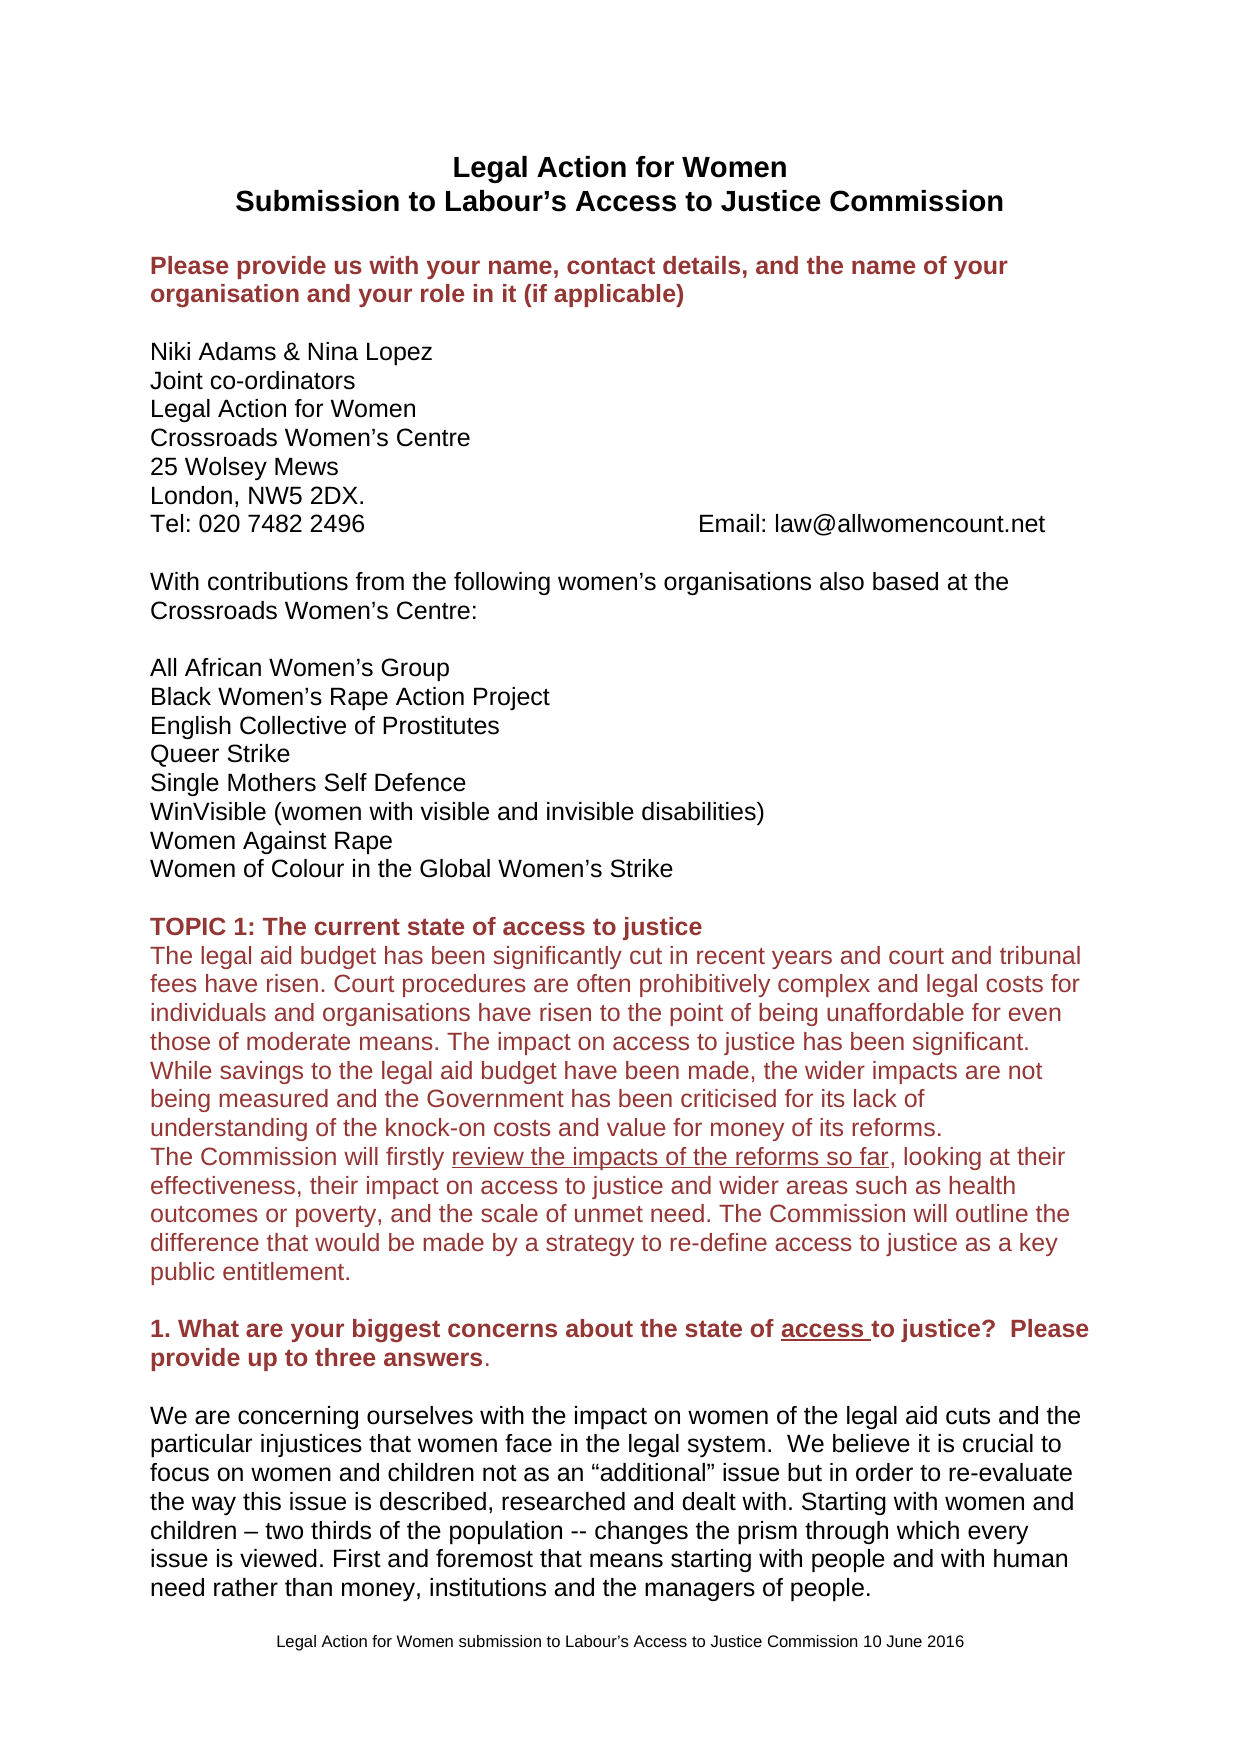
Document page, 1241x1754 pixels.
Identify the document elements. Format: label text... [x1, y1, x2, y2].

text 1. What are your biggest concerns about the state of access to justice? Please provide up to three answers. [150, 1314, 1090, 1372]
text English Collective of Prostitutes [150, 711, 1090, 739]
text We are concerning ourselves with the impact on women of the legal aid cuts and the particular injustices that women face in the legal system. We believe it is crucial to focus on women and children not as an “additional” issue but in order to re-evaluate the way this issue is described, researched and dealt with. Starting with women and children – two thirds of the population -- changes the prism through which every issue is viewed. First and foremost that means starting with people and with human need rather than money, institutions and the managers of people. [150, 1401, 1090, 1602]
text Tel: 020 7482 2496 Email: law@allwomencount.net [150, 509, 1090, 538]
text Legal Action for Women [150, 394, 1090, 423]
text TOPIC 1: The current state of access to justice [150, 912, 1090, 941]
text Submission to Labour’s Access to Justice Commission [150, 183, 1090, 217]
text 25 Wolsey Mews [150, 452, 1090, 481]
text The Commission will firstly review the impacts of the reforms so far, looking at their effectiveness, their impact on access to justice and wider areas such as health outcomes or poverty, and the scale of unmet need. The Commission will outline the difference that would be made by a strategy to re-define access to justice as a key public entitlement. [150, 1142, 1090, 1286]
text Crossroads Women’s Centre [150, 423, 1090, 452]
text Joint co-ordinators [150, 366, 1090, 394]
text Single Mothers Self Defence [150, 768, 1090, 797]
text Queer Strike [150, 739, 1090, 768]
text Niki Adams & Nina Lopez [150, 337, 1090, 366]
text All African Women’s Group [150, 653, 1090, 682]
text Please provide us with your name, contact details, and the name of your organisation and your role in it (if applicable) [150, 251, 1090, 308]
text Black Women’s Rape Action Project [150, 682, 1090, 711]
text Women of Colour in the Global Women’s Strike [150, 854, 1090, 883]
text Women Against Rape [150, 826, 1090, 854]
text With contributions from the following women’s organisations also based at the Crossroads Women’s Centre: [150, 567, 1090, 624]
text WinVisible (women with visible and invisible disabilities) [150, 797, 1090, 826]
text Legal Action for Women [150, 150, 1090, 183]
text London, NW5 2DX. [150, 481, 1090, 509]
text The legal aid budget has been significantly cut in recent years and court and tribunal fees have risen. Court procedures are often prohibitively complex and legal costs for individuals and organisations have risen to the point of being unaffordable for even those of moderate means. The impact on access to justice has been significant. While savings to the legal aid budget have been made, the wider impacts are not being measured and the Government has been criticised for its lack of understanding of the knock-on costs and value for money of its reforms. [150, 941, 1090, 1142]
